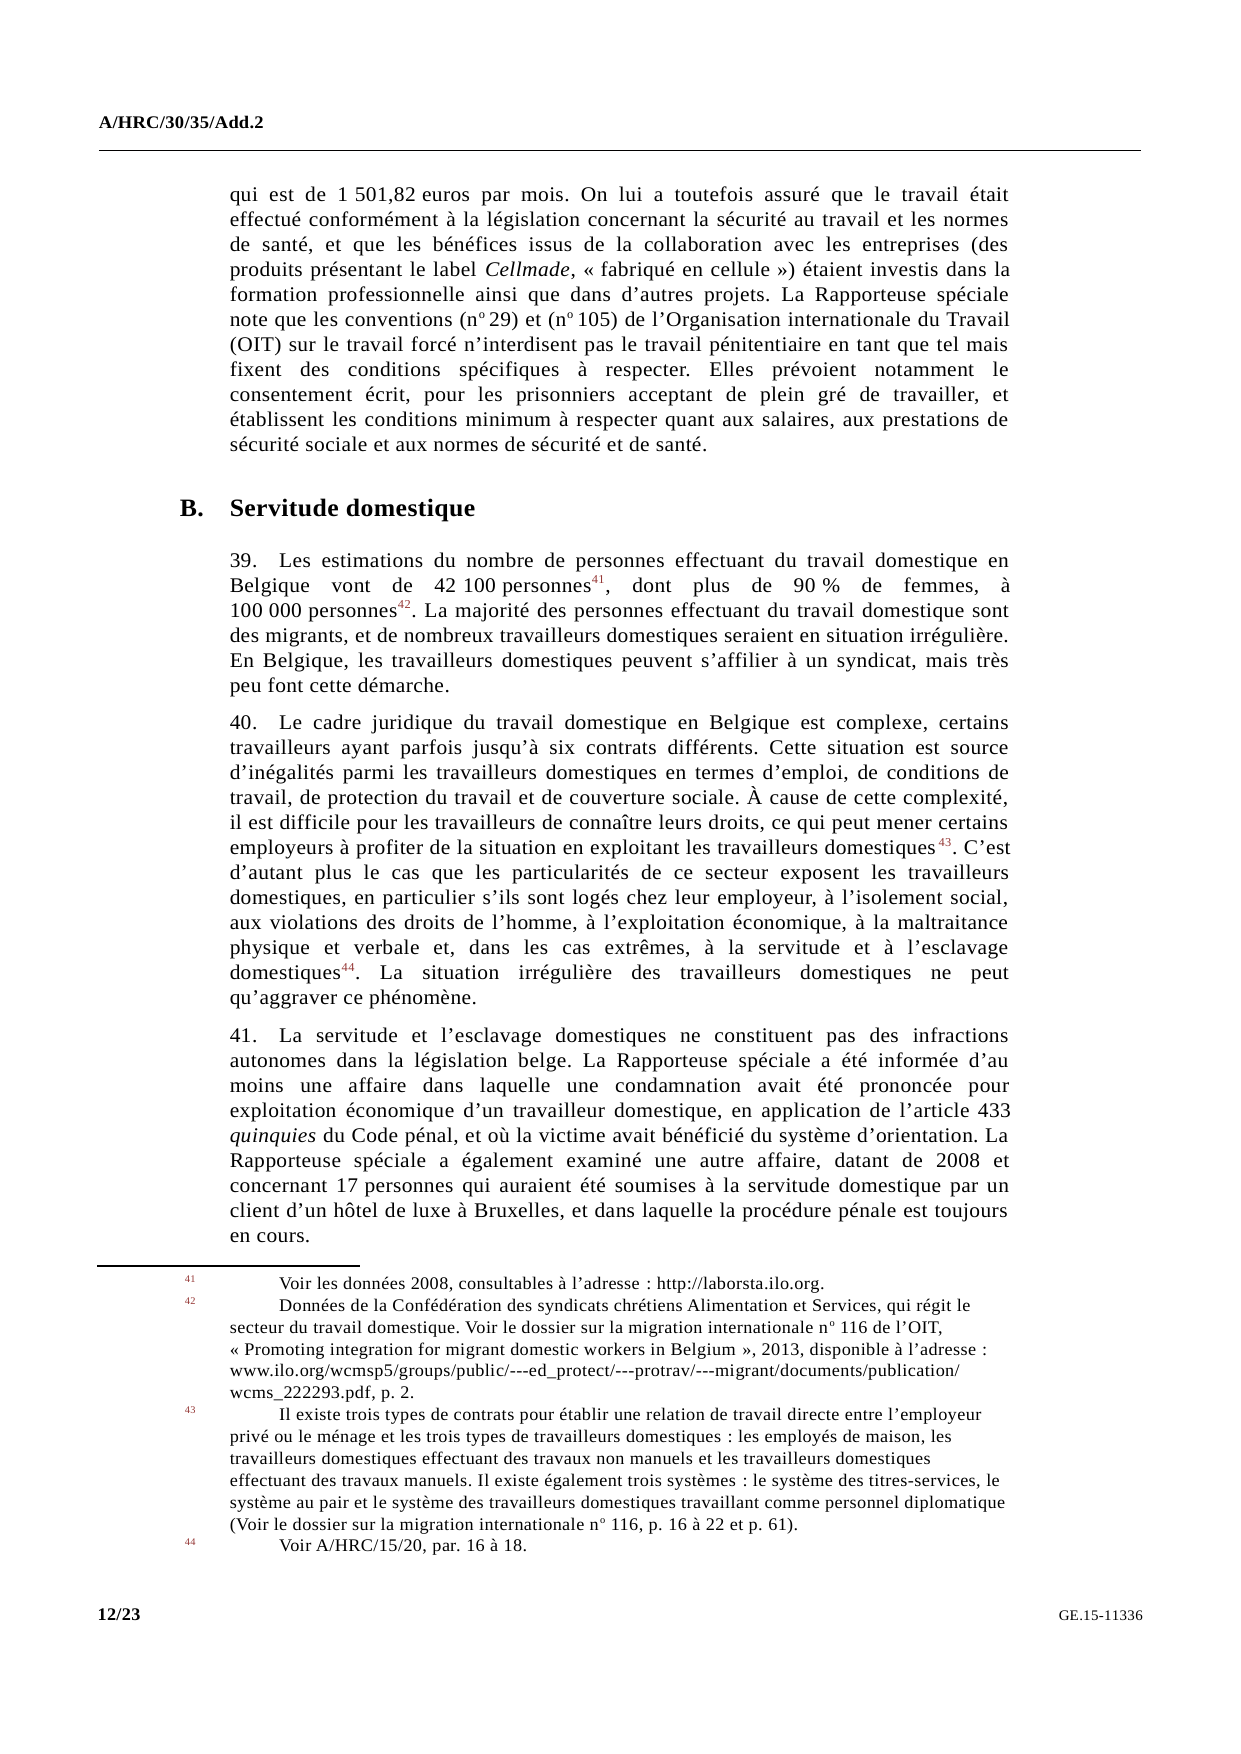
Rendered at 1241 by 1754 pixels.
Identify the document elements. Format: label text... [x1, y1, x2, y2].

list La Rapporteuse spéciale a pris note des préoccupations concernant le travail pénitentiaire, géré par la Régie du travail pénitentiaire, structure autonome affiliée au SPF Justice, notamment l’absence de contrat de travail pour les détenus travaillant pour le compte d’entreprises privées. L’accent a principalement été mis sur la rémunération des détenus, largement inférieure au salaire horaire minimum. La Rapporteuse spéciale prend note de l’écart considérable existant entre le salaire perçu pour une heure de travail pénitentiaire, qui va de 0,62 à 3,6 euros, ce qui correspond à un salaire compris entre 120 et 450 euros par mois, et le salaire minimum en Belgique, qui est de 1 501,82 euros par mois. On lui a toutefois assuré que le travail était effectué conformément à la législation concernant la sécurité au travail et les normes de santé, et que les bénéfices issus de la collaboration avec les entreprises (des produits présentant le label Cellmade, « fabriqué en cellule ») étaient investis dans la formation professionnelle ainsi que dans d’autres projets. La Rapporteuse spéciale note que les conventions (no 29) et (no 105) de l’Organisation internationale du Travail (OIT) sur le travail forcé n’interdisent pas le travail pénitentiaire en tant que tel mais fixent des conditions spécifiques à respecter. Elles prévoient notamment le consentement écrit, pour les prisonniers acceptant de plein gré de travailler, et établissent les conditions minimum à respecter quant aux salaires, aux prestations de sécurité sociale et aux normes de sécurité et de santé. [229, 181, 1011, 456]
list La servitude et l’esclavage domestiques ne constituent pas des infractions autonomes dans la législation belge. La Rapporteuse spéciale a été informée d’au moins une affaire dans laquelle une condamnation avait été prononcée pour exploitation économique d’un travailleur domestique, en application de l’article 433 quinquies du Code pénal, et où la victime avait bénéficié du système d’orientation. La Rapporteuse spéciale a également examiné une autre affaire, datant de 2008 et concernant 17 personnes qui auraient été soumises à la servitude domestique par un client d’un hôtel de luxe à Bruxelles, et dans laquelle la procédure pénale est toujours en cours. [229, 1022, 1011, 1247]
list Les estimations du nombre de personnes effectuant du travail domestique en Belgique vont de 42 100 personnes, dont plus de 90 % de femmes, à 100 000 personnes. La majorité des personnes effectuant du travail domestique sont des migrants, et de nombreux travailleurs domestiques seraient en situation irrégulière. En Belgique, les travailleurs domestiques peuvent s’affilier à un syndicat, mais très peu font cette démarche. [229, 547, 1011, 697]
text B. Servitude domestique [97, 494, 1143, 522]
list Le cadre juridique du travail domestique en Belgique est complexe, certains travailleurs ayant parfois jusqu’à six contrats différents. Cette situation est source d’inégalités parmi les travailleurs domestiques en termes d’emploi, de conditions de travail, de protection du travail et de couverture sociale. À cause de cette complexité, il est difficile pour les travailleurs de connaître leurs droits, ce qui peut mener certains employeurs à profiter de la situation en exploitant les travailleurs domestiques. C’est d’autant plus le cas que les particularités de ce secteur exposent les travailleurs domestiques, en particulier s’ils sont logés chez leur employeur, à l’isolement social, aux violations des droits de l’homme, à l’exploitation économique, à la maltraitance physique et verbale et, dans les cas extrêmes, à la servitude et à l’esclavage domestiques. La situation irrégulière des travailleurs domestiques ne peut qu’aggraver ce phénomène. [229, 709, 1011, 1009]
